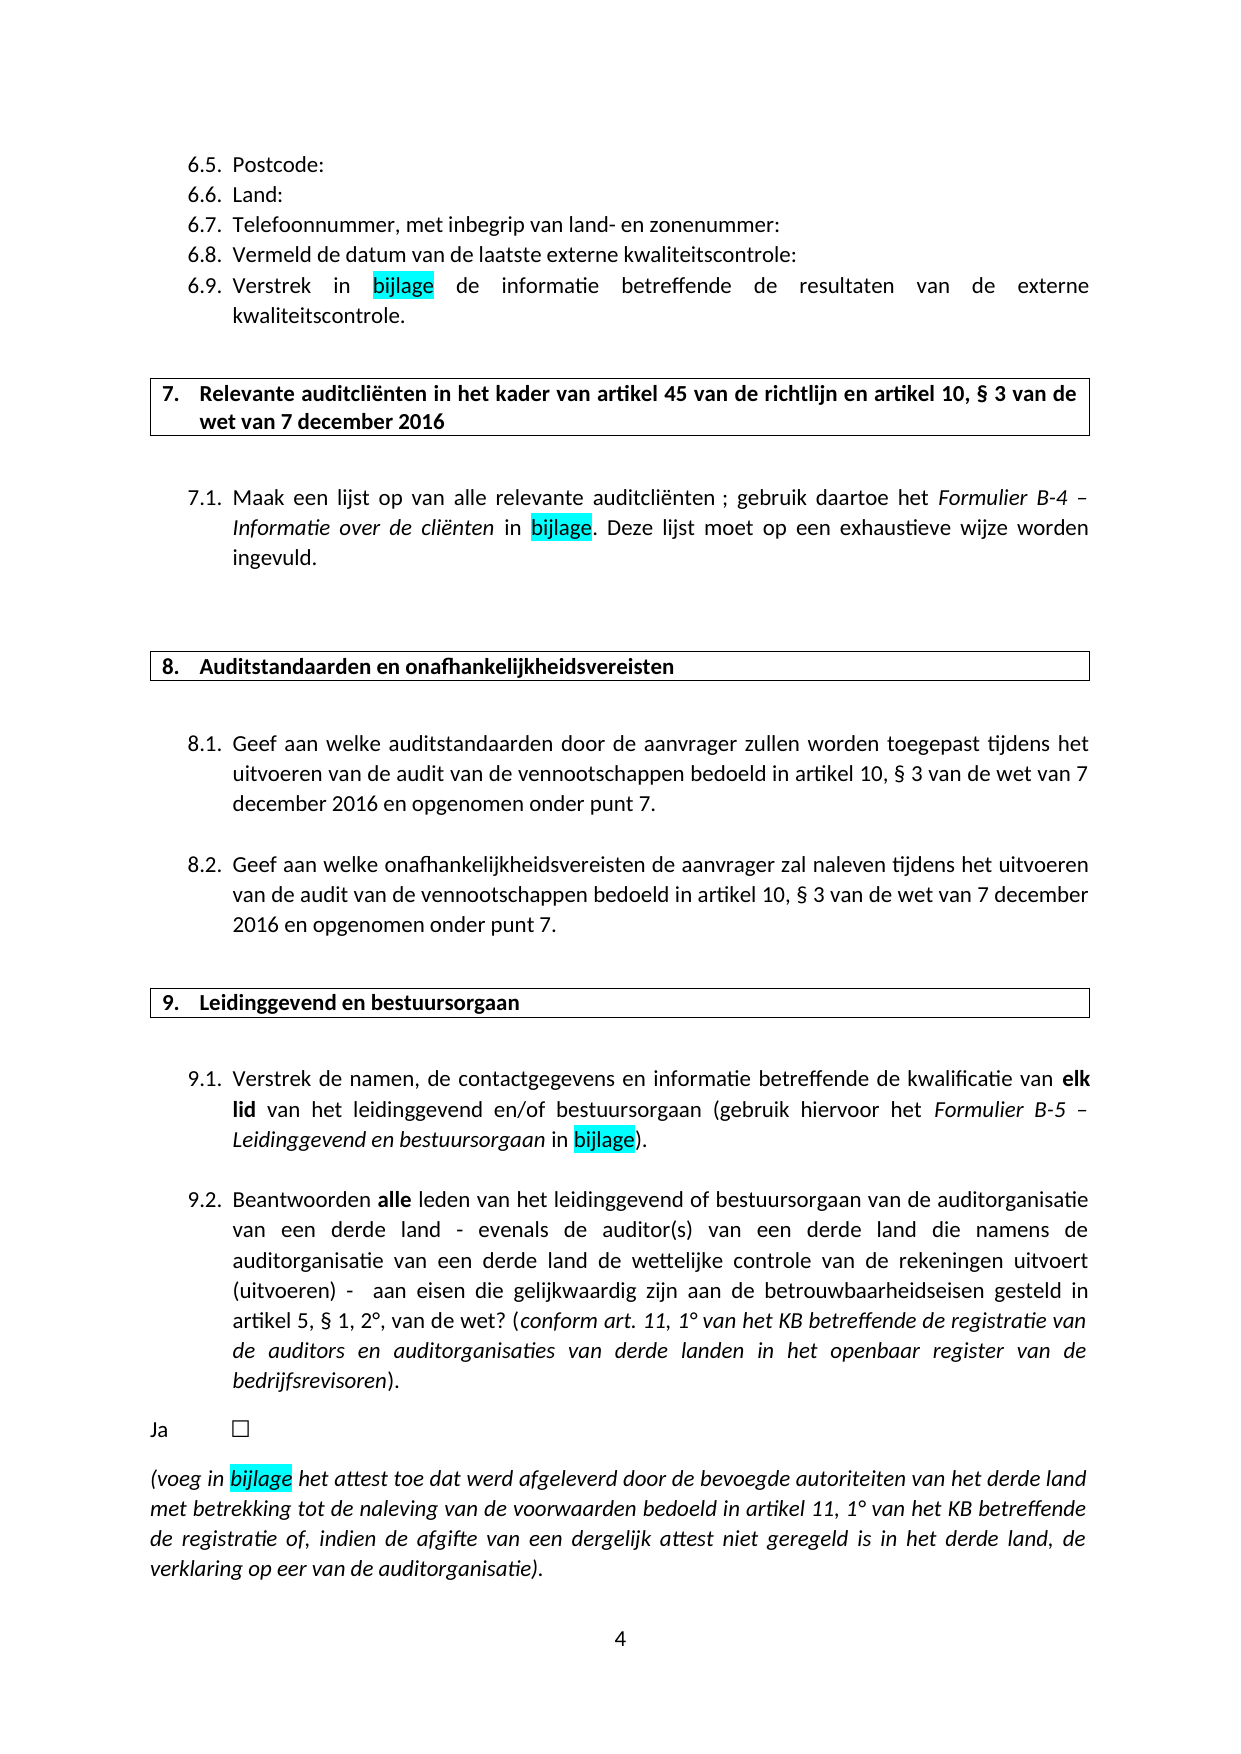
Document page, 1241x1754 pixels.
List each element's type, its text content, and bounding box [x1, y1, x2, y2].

table_header Relevante auditcliënten in het kader van artikel 45 van de richtlijn en artikel 10, § 3 van de wet van 7 december 2016 [151, 379, 1089, 435]
list Vermeld de datum van de laatste externe kwaliteitscontrole: [187, 241, 1090, 269]
list Verstrek de namen, de contactgegevens en informatie betreffende de kwalificatie van elk lid van het leidinggevend en/of bestuursorgaan (gebruik hiervoor het Formulier B-5 – Leidinggevend en bestuursorgaan in bijlage). [187, 1064, 1090, 1153]
list Geef aan welke auditstandaarden door de aanvrager zullen worden toegepast tijdens het uitvoeren van de audit van de vennootschappen bedoeld in artikel 10, § 3 van de wet van 7 december 2016 en opgenomen onder punt 7. [187, 729, 1090, 818]
list Land: [187, 180, 1090, 208]
list Beantwoorden alle leden van het leidinggevend of bestuursorgaan van de auditorganisatie van een derde land - evenals de auditor(s) van een derde land die namens de auditorganisatie van een derde land de wettelijke controle van de rekeningen uitvoert (uitvoeren) - aan eisen die gelijkwaardig zijn aan de betrouwbaarheidseisen gesteld in artikel 5, § 1, 2°, van de wet? (conform art. 11, 1° van het KB betreffende de registratie van de auditors en auditorganisaties van derde landen in het openbaar register van de bedrijfsrevisoren). [187, 1185, 1090, 1394]
list Verstrek in bijlage de informatie betreffende de resultaten van de externe kwaliteitscontrole. [187, 271, 1090, 329]
list Telefoonnummer, met inbegrip van land- en zonenummer: [187, 210, 1090, 238]
table_header Leidinggevend en bestuursorgaan [151, 989, 1089, 1017]
list Postcode: [187, 150, 1090, 178]
text Ja [150, 1413, 1090, 1445]
text (voeg in bijlage het attest toe dat werd afgeleverd door de bevoegde autoriteiten van het derde land met betrekking tot de naleving van de voorwaarden bedoeld in artikel 11, 1° van het KB betreffende de registratie of, indien de afgifte van een dergelijk attest niet geregeld is in het derde land, de verklaring op eer van de auditorganisatie). [150, 1464, 1090, 1582]
list Geef aan welke onafhankelijkheidsvereisten de aanvrager zal naleven tijdens het uitvoeren van de audit van de vennootschappen bedoeld in artikel 10, § 3 van de wet van 7 december 2016 en opgenomen onder punt 7. [187, 850, 1090, 938]
table_header Auditstandaarden en onafhankelijkheidsvereisten [151, 652, 1089, 680]
list Maak een lijst op van alle relevante auditcliënten ; gebruik daartoe het Formulier B-4 – Informatie over de cliënten in bijlage. Deze lijst moet op een exhaustieve wijze worden ingevuld. [187, 483, 1090, 572]
